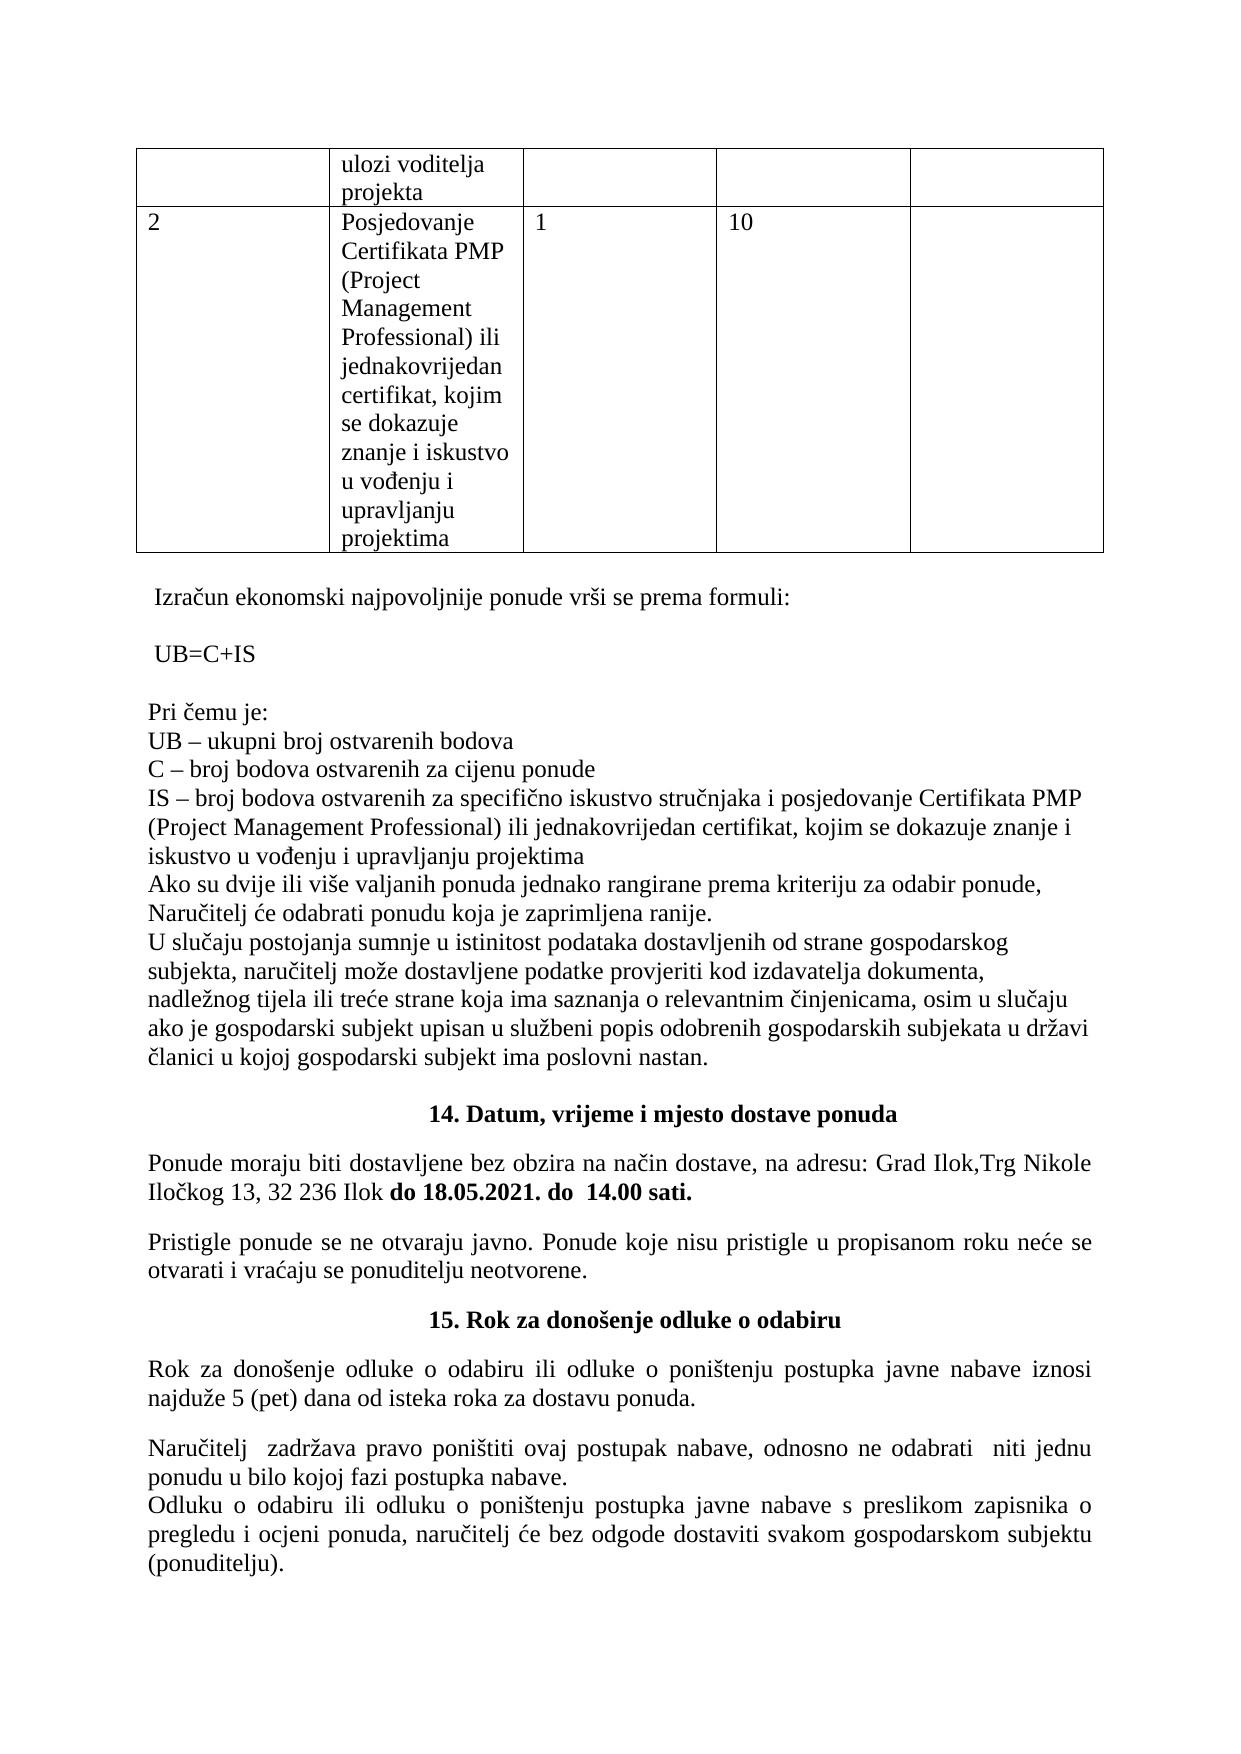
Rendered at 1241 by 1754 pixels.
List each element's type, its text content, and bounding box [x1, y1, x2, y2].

text Ponude moraju biti dostavljene bez obzira na način dostave, na adresu: Grad Ilok,Trg Nikole Iločkog 13, 32 236 Ilok do 18.05.2021. do 14.00 sati. [148, 1148, 1093, 1206]
text Odluku o odabiru ili odluku o poništenju postupka javne nabave s preslikom zapisnika o pregledu i ocjeni ponuda, naručitelj će bez odgode dostaviti svakom gospodarskom subjektu (ponuditelju). [148, 1490, 1093, 1577]
table_cell 1 [524, 207, 716, 552]
text Ako su dvije ili više valjanih ponuda jednako rangirane prema kriteriju za odabir ponude, Naručitelj će odabrati ponudu koja je zaprimljena ranije. [148, 869, 1093, 927]
table_cell 2 [524, 149, 716, 206]
text U slučaju postojanja sumnje u istinitost podataka dostavljenih od strane gospodarskog subjekta, naručitelj može dostavljene podatke provjeriti kod izdavatelja dokumenta, nadležnog tijela ili treće strane koja ima saznanja o relevantnim činjenicama, osim u slučaju ako je gospodarski subjekt upisan u službeni popis odobrenih gospodarskih subjekata u državi članici u kojoj gospodarski subjekt ima poslovni nastan. [148, 927, 1093, 1071]
text Naručitelj zadržava pravo poništiti ovaj postupak nabave, odnosno ne odabrati niti jednu ponudu u bilo kojoj fazi postupka nabave. [148, 1433, 1093, 1490]
table_cell 2 [137, 207, 329, 552]
text IS – broj bodova ostvarenih za specifično iskustvo stručnjaka i posjedovanje Certifikata PMP (Project Management Professional) ili jednakovrijedan certifikat, kojim se dokazuje znanje i iskustvo u vođenju i upravljanju projektima [148, 783, 1093, 869]
text Pri čemu je: [148, 697, 1093, 726]
list Rok za donošenje odluke o odabiru [428, 1305, 1093, 1334]
table_cell [911, 149, 1103, 206]
list Datum, vrijeme i mjesto dostave ponuda [428, 1099, 1093, 1127]
table_cell [137, 149, 329, 206]
text C – broj bodova ostvarenih za cijenu ponude [148, 754, 1093, 783]
text UB=C+IS [148, 639, 1093, 668]
table_cell Posjedovanje Certifikata PMP (Project Management Professional) ili jednakovrijedan certifikat, kojim se dokazuje znanje i iskustvo u vođenju i upravljanju projektima [330, 207, 523, 552]
table_cell [911, 207, 1103, 552]
table_cell 10 [717, 207, 910, 552]
text Pristigle ponude se ne otvaraju javno. Ponude koje nisu pristigle u propisanom roku neće se otvarati i vraćaju se ponuditelju neotvorene. [148, 1227, 1093, 1284]
table_cell 40 [717, 149, 910, 206]
text UB – ukupni broj ostvarenih bodova [148, 726, 1093, 754]
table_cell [330, 149, 523, 206]
text Rok za donošenje odluke o odabiru ili odluke o poništenju postupka javne nabave iznosi najduže 5 (pet) dana od isteka roka za dostavu ponuda. [148, 1354, 1093, 1412]
text Izračun ekonomski najpovoljnije ponude vrši se prema formuli: [148, 582, 1093, 611]
